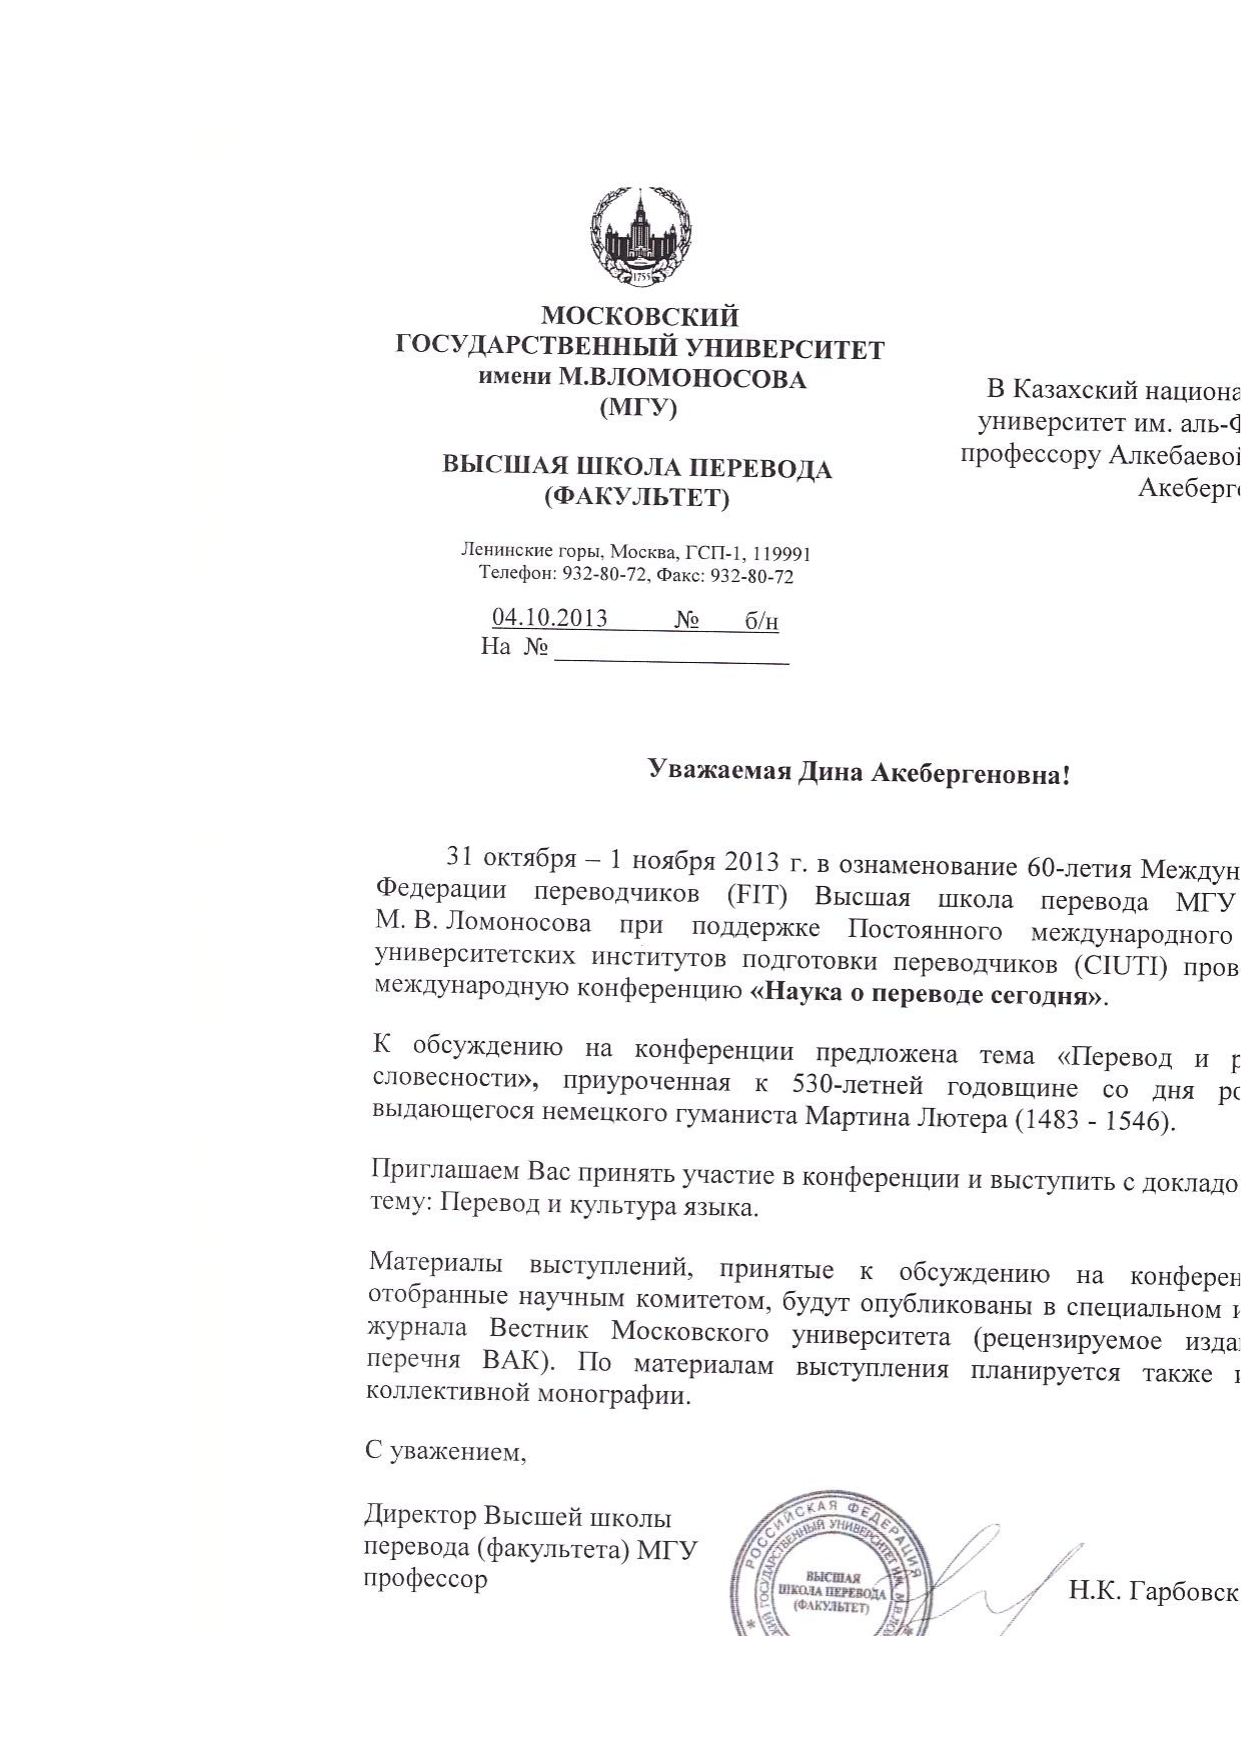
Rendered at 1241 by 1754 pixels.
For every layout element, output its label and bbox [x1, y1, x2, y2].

picture [177, 118, 1241, 1636]
